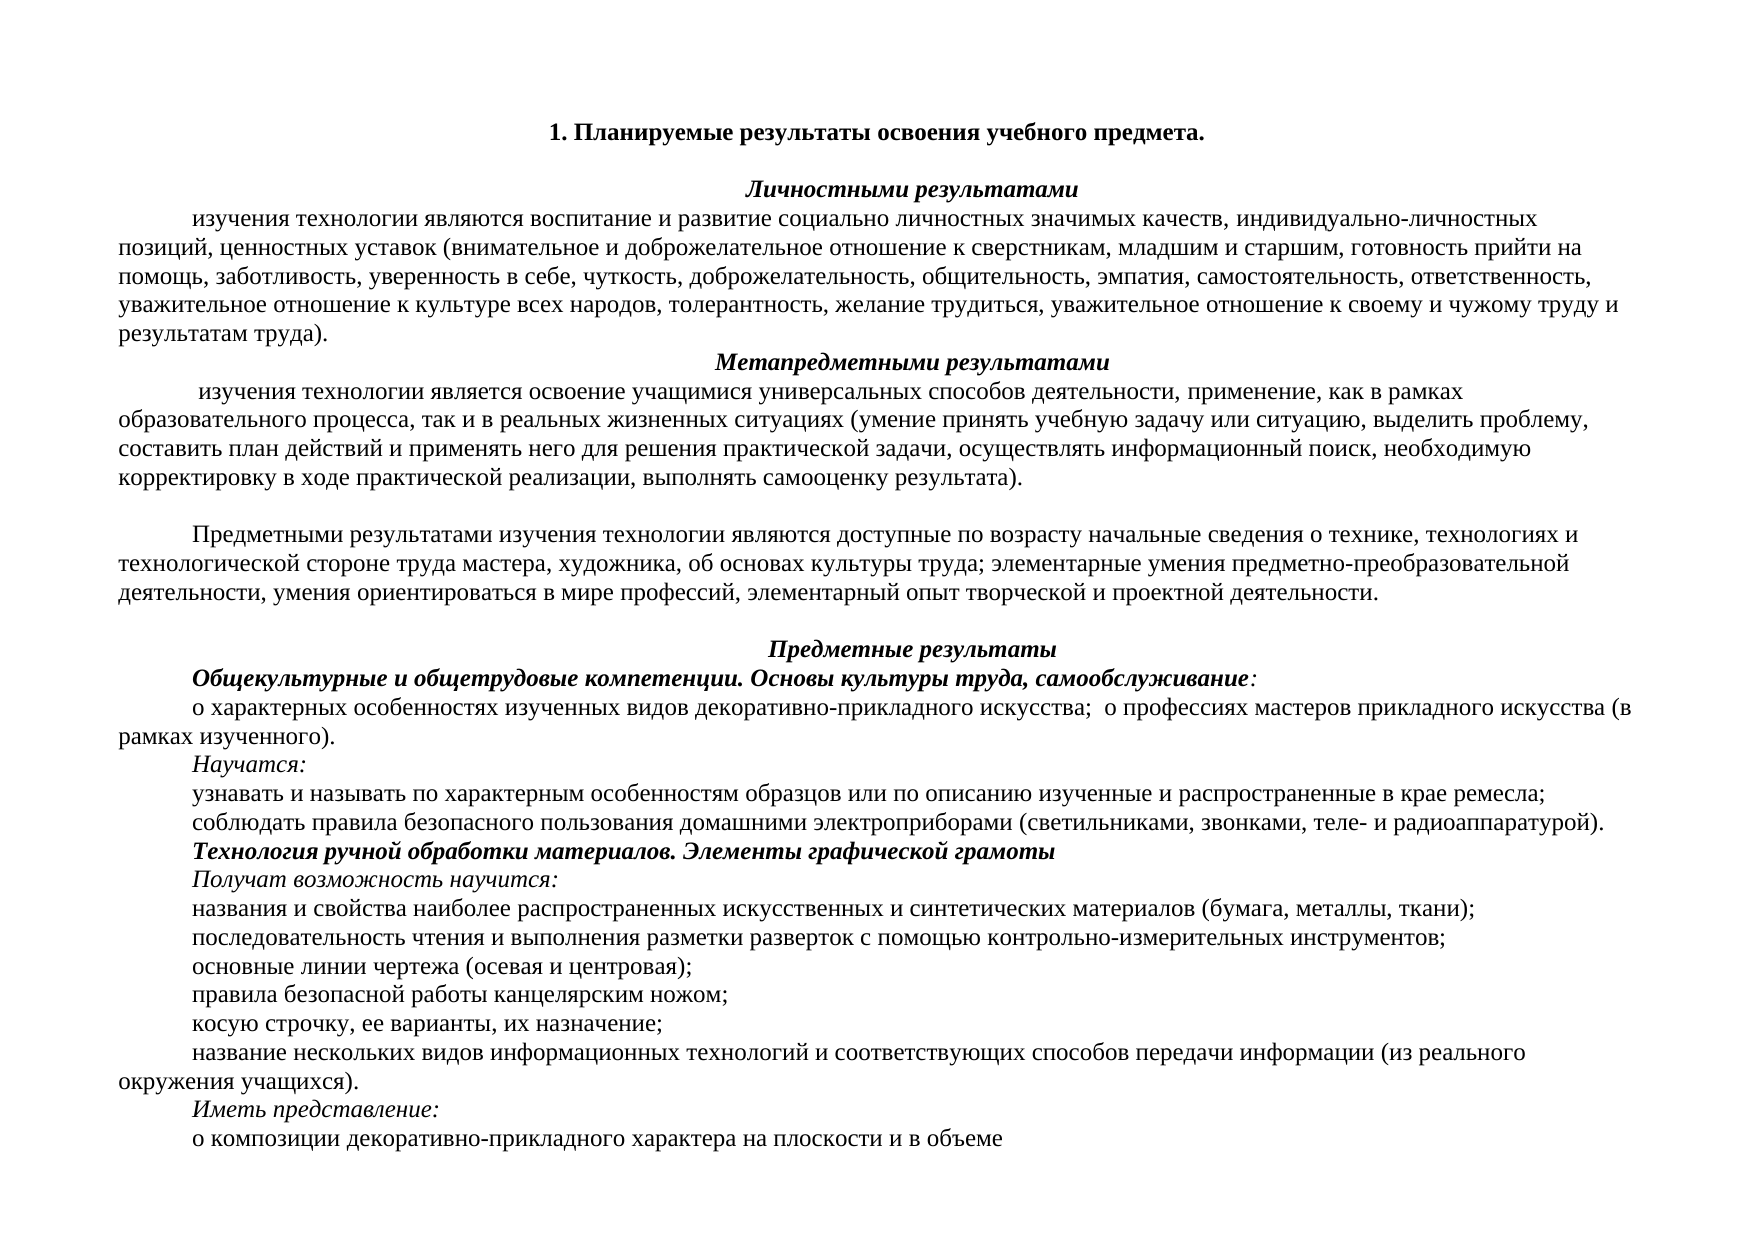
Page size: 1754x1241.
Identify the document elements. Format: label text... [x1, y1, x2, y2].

text Метапредметными результатами [118, 347, 1635, 376]
text последовательность чтения и выполнения разметки разверток с помощью контрольно-измерительных инструментов; [118, 922, 1635, 951]
text Предметными результатами изучения технологии являются доступные по возрасту начальные сведения о технике, технологиях и технологической стороне труда мастера, художника, об основах культуры труда; элементарные умения предметно-преобразовательной деятельности, умения ориентироваться в мире профессий, элементарный опыт творческой и проектной деятельности. [118, 519, 1635, 606]
text о характерных особенностях изученных видов декоративно-прикладного искусства; о профессиях мастеров прикладного искусства (в рамках изученного). [118, 692, 1635, 749]
text косую строчку, ее варианты, их назначение; [118, 1008, 1635, 1037]
text о композиции декоративно-прикладного характера на плоскости и в объеме [118, 1123, 1635, 1152]
text правила безопасной работы канцелярским ножом; [118, 979, 1635, 1008]
text 1. Планируемые результаты освоения учебного предмета. [118, 117, 1635, 146]
text Технология ручной обработки материалов. Элементы графической грамоты [118, 836, 1635, 864]
text Предметные результаты [118, 634, 1635, 663]
text Общекультурные и общетрудовые компетенции. Основы культуры труда, самообслуживание: [118, 663, 1635, 692]
text названия и свойства наиболее распространенных искусственных и синтетических материалов (бумага, металлы, ткани); [118, 893, 1635, 922]
text название нескольких видов информационных технологий и соответствующих способов передачи информации (из реального окружения учащихся). [118, 1037, 1635, 1094]
text Личностными результатами [118, 174, 1635, 203]
text изучения технологии являются воспитание и развитие социально личностных значимых качеств, индивидуально-личностных позиций, ценностных уставок (внимательное и доброжелательное отношение к сверстникам, младшим и старшим, готовность прийти на помощь, заботливость, уверенность в себе, чуткость, доброжелательность, общительность, эмпатия, самостоятельность, ответственность, уважительное отношение к культуре всех народов, толерантность, желание трудиться, уважительное отношение к своему и чужому труду и результатам труда). [118, 203, 1635, 347]
text Научатся: [118, 749, 1635, 778]
text Получат возможность научится: [118, 864, 1635, 893]
text соблюдать правила безопасного пользования домашними электроприборами (светильниками, звонками, теле- и радиоаппаратурой). [118, 807, 1635, 836]
text основные линии чертежа (осевая и центровая); [118, 951, 1635, 979]
text узнавать и называть по характерным особенностям образцов или по описанию изученные и распространенные в крае ремесла; [118, 778, 1635, 807]
text изучения технологии является освоение учащимися универсальных способов деятельности, применение, как в рамках образовательного процесса, так и в реальных жизненных ситуациях (умение принять учебную задачу или ситуацию, выделить проблему, составить план действий и применять него для решения практической задачи, осуществлять информационный поиск, необходимую корректировку в ходе практической реализации, выполнять самооценку результата). [118, 376, 1635, 491]
text Иметь представление: [118, 1094, 1635, 1123]
